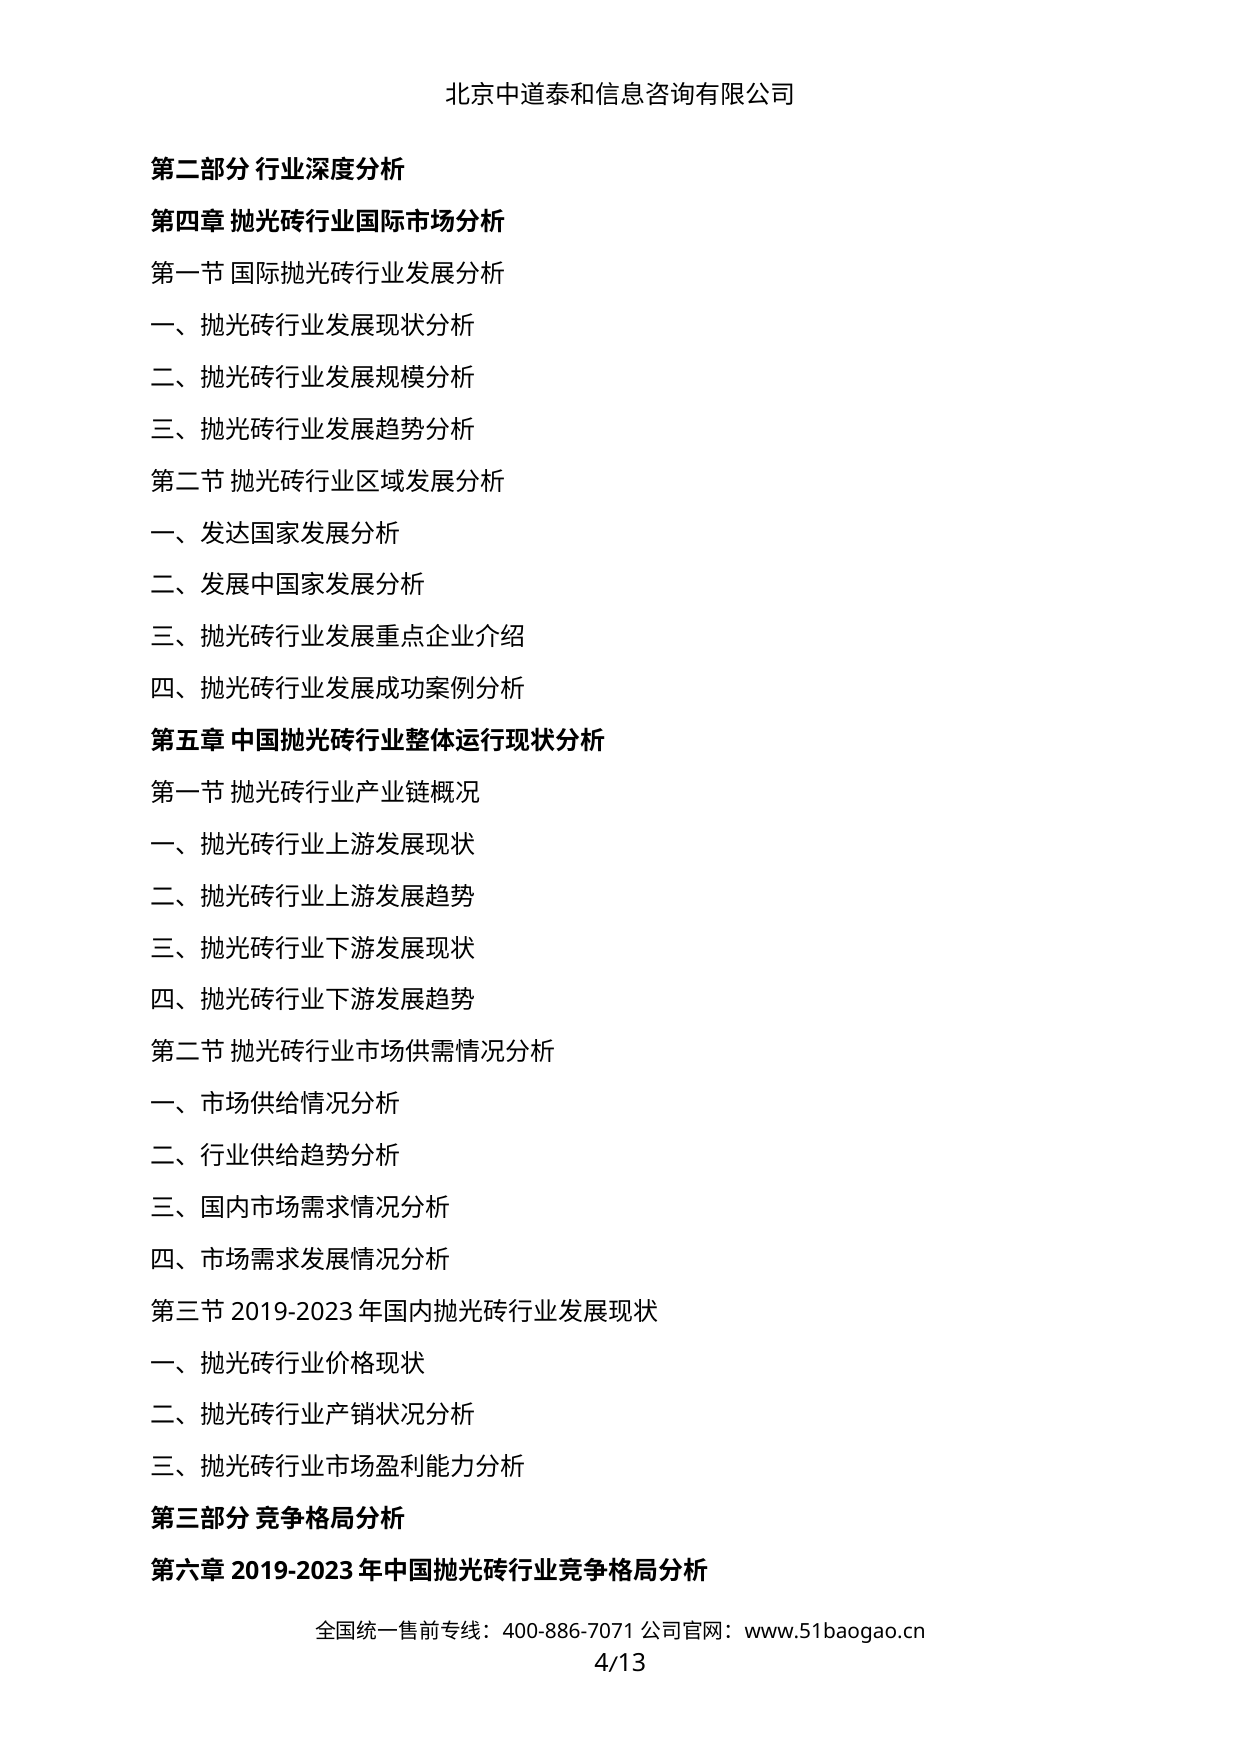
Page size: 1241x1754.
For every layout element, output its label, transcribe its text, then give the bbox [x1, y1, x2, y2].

text 第二节 抛光砖行业区域发展分析 [150, 461, 1090, 497]
text 四、市场需求发展情况分析 [150, 1239, 1090, 1276]
text 第三节 2019-2023年国内抛光砖行业发展现状 [150, 1291, 1090, 1327]
text 三、抛光砖行业发展趋势分析 [150, 409, 1090, 446]
text 一、市场供给情况分析 [150, 1084, 1090, 1120]
text 一、抛光砖行业价格现状 [150, 1343, 1090, 1379]
text 三、抛光砖行业下游发展现状 [150, 928, 1090, 964]
text 二、抛光砖行业发展规模分析 [150, 357, 1090, 394]
text 一、抛光砖行业上游发展现状 [150, 824, 1090, 861]
text 三、国内市场需求情况分析 [150, 1187, 1090, 1224]
text 第二部分 行业深度分析 [150, 150, 1090, 186]
text 二、抛光砖行业产销状况分析 [150, 1395, 1090, 1431]
text 一、抛光砖行业发展现状分析 [150, 306, 1090, 342]
text 第三部分 竞争格局分析 [150, 1499, 1090, 1535]
text 三、抛光砖行业发展重点企业介绍 [150, 617, 1090, 653]
text 三、抛光砖行业市场盈利能力分析 [150, 1447, 1090, 1483]
text 二、行业供给趋势分析 [150, 1136, 1090, 1172]
text 第五章 中国抛光砖行业整体运行现状分析 [150, 721, 1090, 757]
text 二、发展中国家发展分析 [150, 565, 1090, 601]
text 第二节 抛光砖行业市场供需情况分析 [150, 1032, 1090, 1068]
text 四、抛光砖行业发展成功案例分析 [150, 669, 1090, 705]
text 四、抛光砖行业下游发展趋势 [150, 980, 1090, 1016]
text 一、发达国家发展分析 [150, 513, 1090, 549]
text 第六章 2019-2023年中国抛光砖行业竞争格局分析 [150, 1551, 1090, 1587]
text 第一节 国际抛光砖行业发展分析 [150, 254, 1090, 290]
text 二、抛光砖行业上游发展趋势 [150, 876, 1090, 912]
text 第一节 抛光砖行业产业链概况 [150, 772, 1090, 809]
text 第四章 抛光砖行业国际市场分析 [150, 202, 1090, 238]
